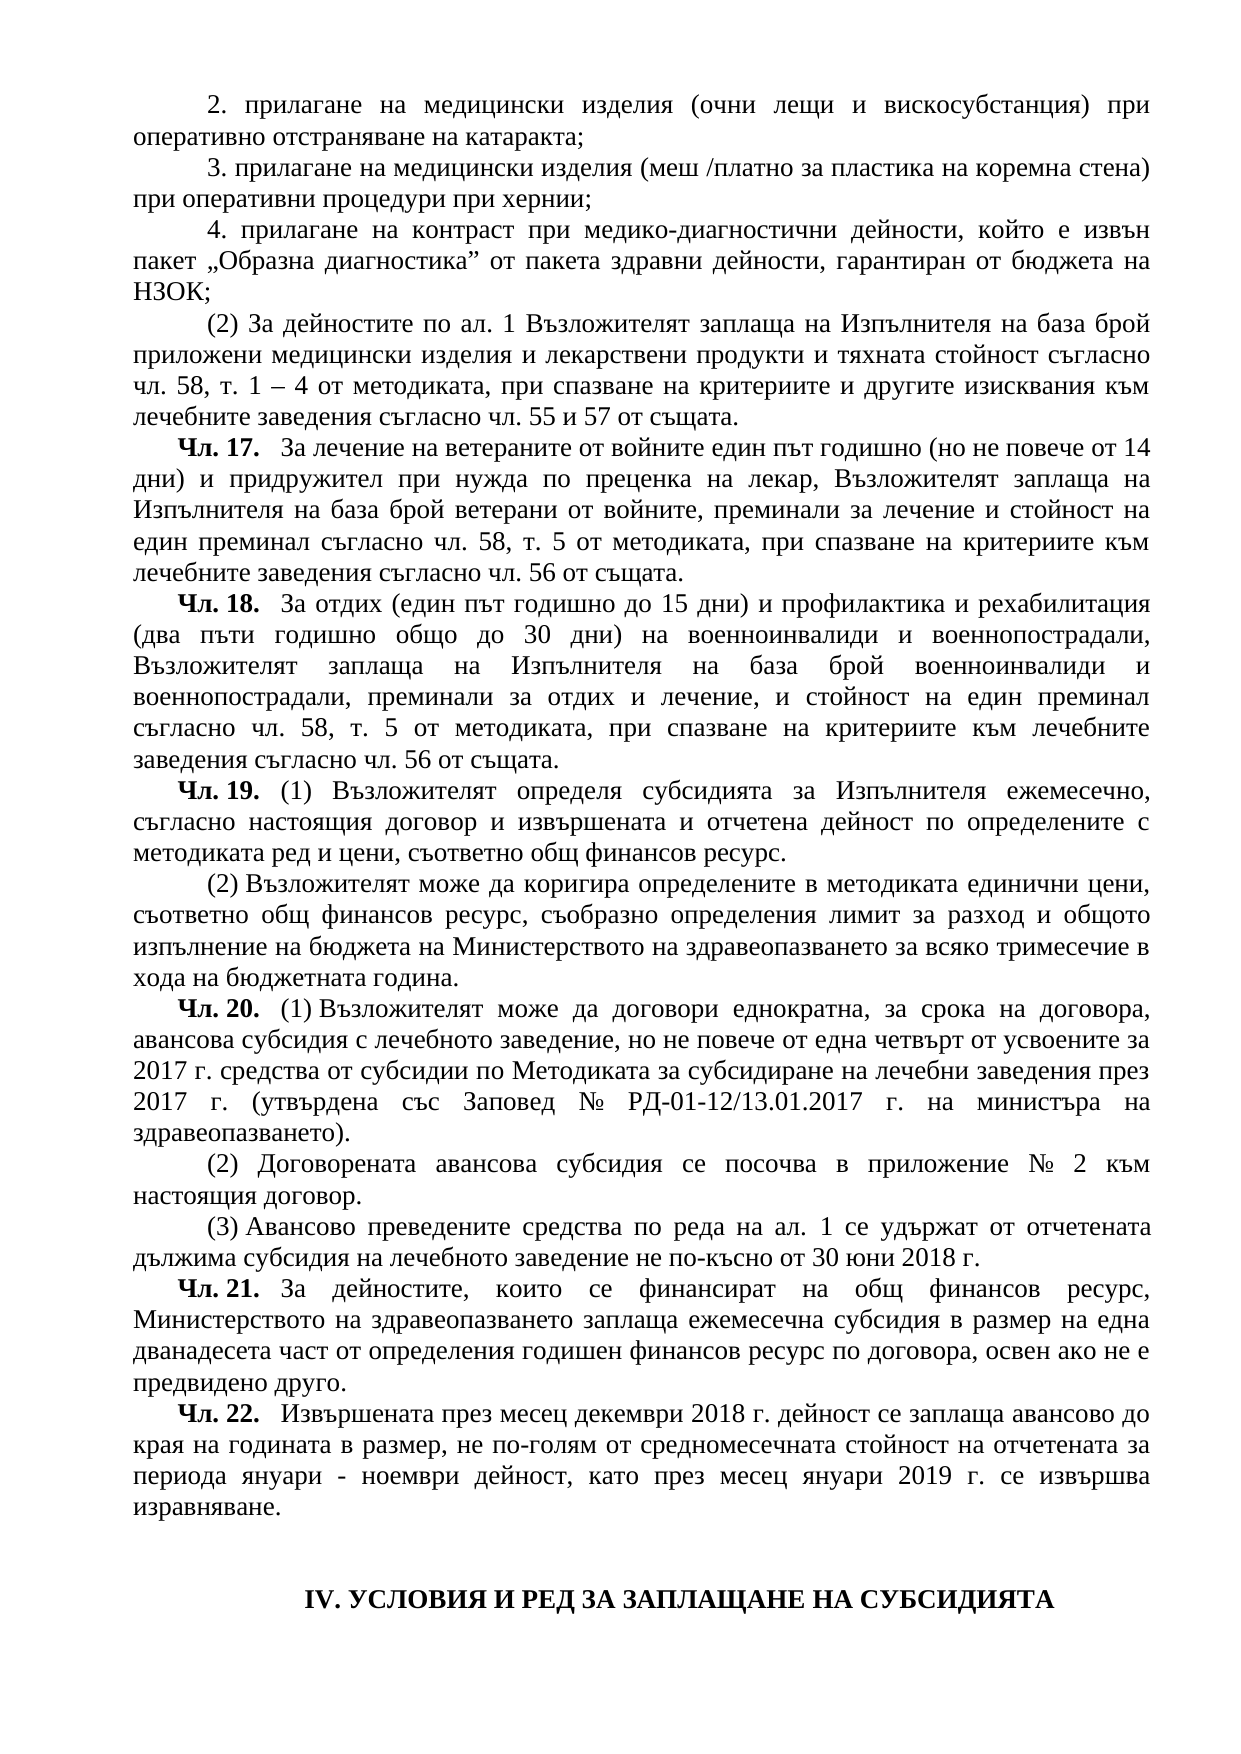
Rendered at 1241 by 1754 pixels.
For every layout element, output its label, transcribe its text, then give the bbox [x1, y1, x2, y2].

list (1) Възложителят определя субсидията за Изпълнителя ежемесечно, съгласно настоящия договор и извършената и отчетена дейност по определените с методиката ред и цени, съответно общ финансов ресурс. [133, 774, 1152, 867]
list За отдих (един път годишно до 15 дни) и профилактика и рехабилитация (два пъти годишно общо до 30 дни) на военноинвалиди и военнопострадали, Възложителят заплаща на Изпълнителя на база брой военноинвалиди и военнопострадали, преминали за отдих и лечение, и стойност на един преминал съгласно чл. 58, т. 5 от методиката, при спазване на критериите към лечебните заведения съгласно чл. 56 от същата. [133, 587, 1152, 774]
subtitle ІV. УСЛОВИЯ И РЕД ЗА ЗАПЛАЩАНЕ НА СУБСИДИЯТА [133, 1584, 1152, 1615]
list За лечение на ветераните от войните един път годишно (но не повече от 14 дни) и придружител при нужда по преценка на лекар, Възложителят заплаща на Изпълнителя на база брой ветерани от войните, преминали за лечение и стойност на един преминал съгласно чл. 58, т. 5 от методиката, при спазване на критериите към лечебните заведения съгласно чл. 56 от същата. [133, 431, 1152, 587]
text 2. прилагане на медицински изделия (очни лещи и вискосубстанция) при оперативно отстраняване на катаракта; [133, 89, 1152, 151]
text (2) Договорената авансова субсидия се посочва в приложение № 2 към настоящия договор. [133, 1148, 1152, 1210]
list (1) Възложителят може да договори еднократна, за срока на договора, авансова субсидия с лечебното заведение, но не повече от една четвърт от усвоените за 2017 г. средства от субсидии по Методиката за субсидиране на лечебни заведения през 2017 г. (утвърдена със Заповед № РД-01-12/13.01.2017 г. на министъра на здравеопазването). [133, 992, 1152, 1148]
text (2) За дейностите по ал. 1 Възложителят заплаща на Изпълнителя на база брой приложени медицински изделия и лекарствени продукти и тяхната стойност съгласно чл. 58, т. 1 – 4 от методиката, при спазване на критериите и другите изисквания към лечебните заведения съгласно чл. 55 и 57 от същата. [133, 307, 1152, 431]
list За дейностите, които се финансират на общ финансов ресурс, Министерството на здравеопазването заплаща ежемесечна субсидия в размер на една дванадесета част от определения годишен финансов ресурс по договора, освен ако не е предвидено друго. [133, 1272, 1152, 1397]
text 3. прилагане на медицински изделия (меш /платно за пластика на коремна стена) при оперативни процедури при хернии; [133, 151, 1152, 213]
text (3) Авансово преведените средства по реда на ал. 1 се удържат от отчетената дължима субсидия на лечебното заведение не по-късно от 30 юни 2018 г. [133, 1210, 1152, 1272]
text 4. прилагане на контраст при медико-диагностични дейности, който е извън пакет „Образна диагностика” от пакета здравни дейности, гарантиран от бюджета на НЗОК; [133, 213, 1152, 307]
list Извършената през месец декември 2018 г. дейност се заплаща авансово до края на годината в размер, не по-голям от средномесечната стойност на отчетената за периода януари - ноември дейност, като през месец януари 2019 г. се извършва изравняване. [133, 1397, 1152, 1521]
text (2) Възложителят може да коригира определените в методиката единични цени, съответно общ финансов ресурс, съобразно определения лимит за разход и общото изпълнение на бюджета на Министерството на здравеопазването за всяко тримесечие в хода на бюджетната година. [133, 867, 1152, 992]
